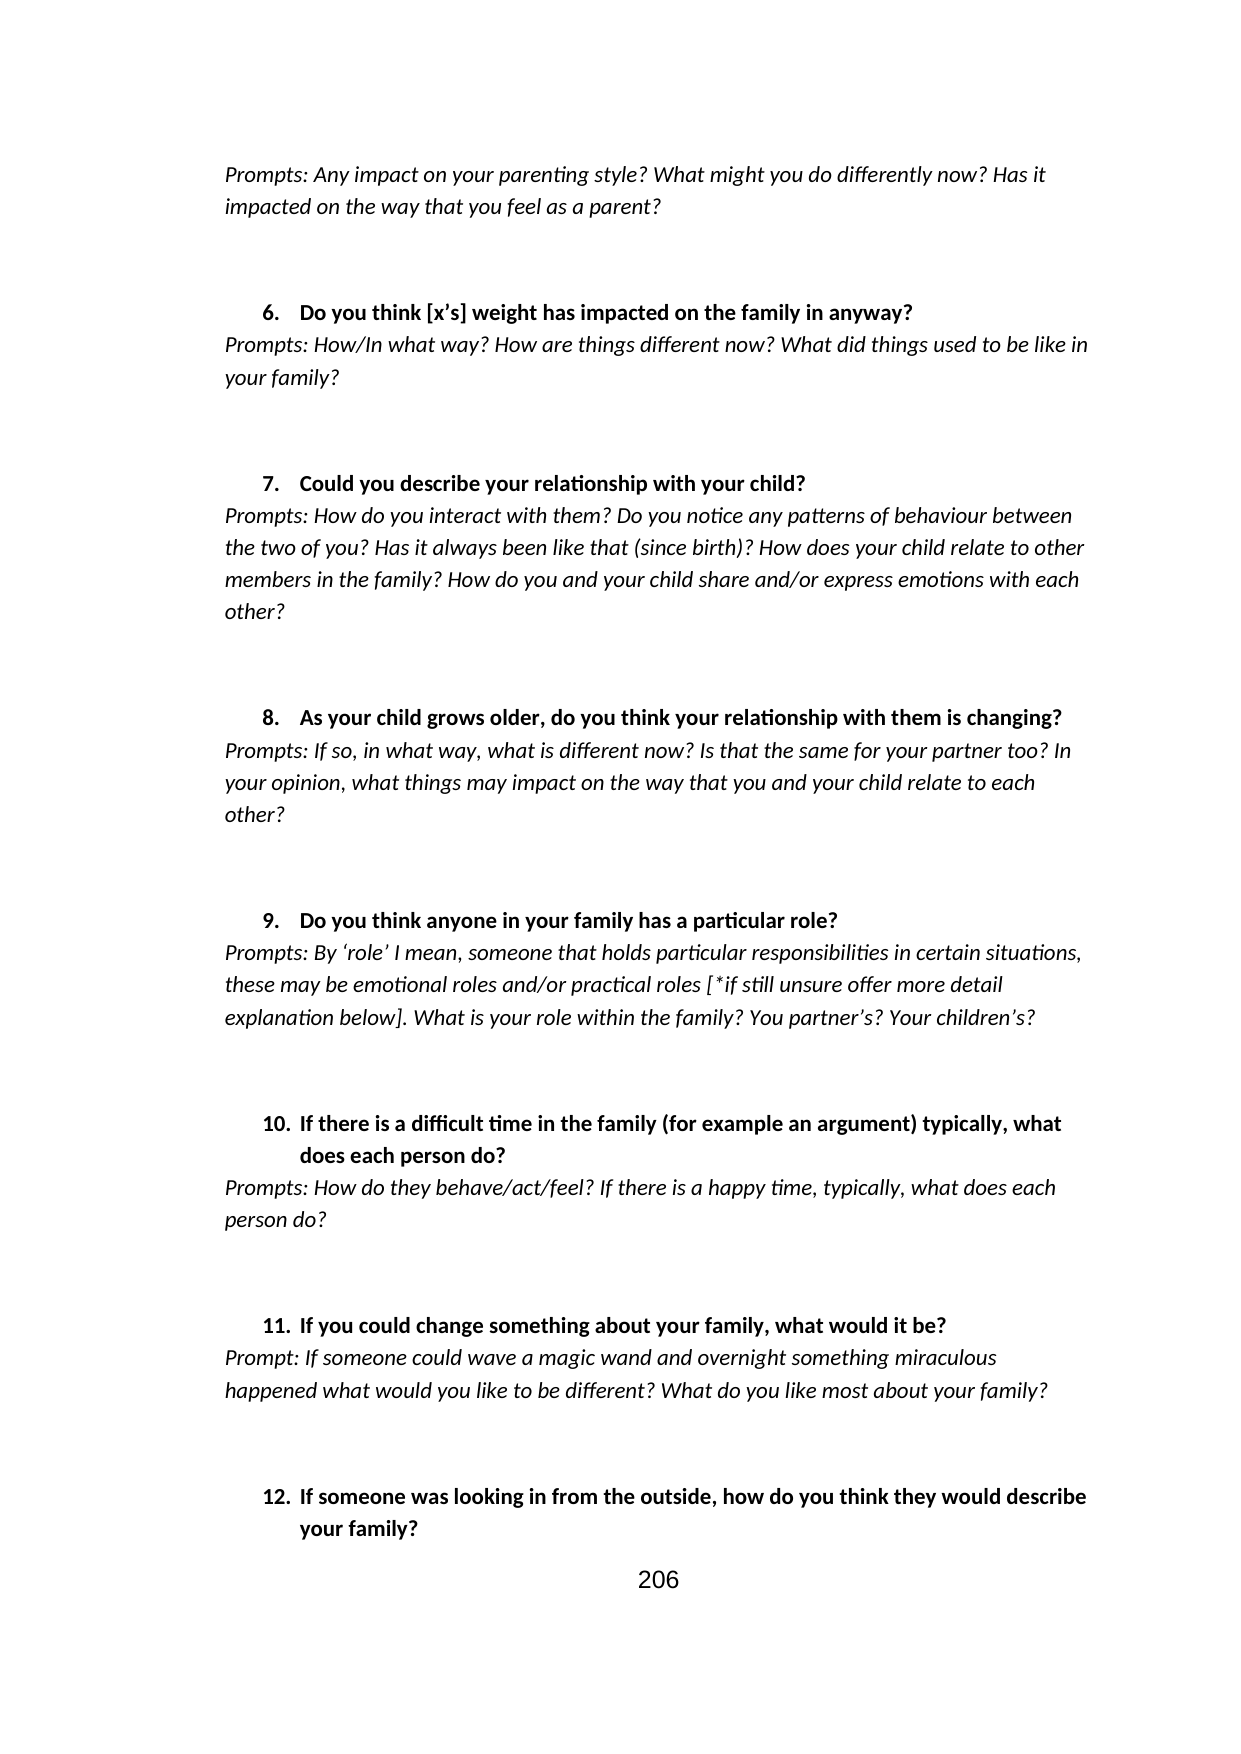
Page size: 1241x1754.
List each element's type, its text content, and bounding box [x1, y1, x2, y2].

text Prompts: How/In what way? How are things different now? What did things used to be like in your family? [224, 331, 1092, 391]
text Prompt: If someone could wave a magic wand and overnight something miraculous happened what would you like to be different? What do you like most about your family? [224, 1343, 1092, 1404]
text Prompts: Any impact on your parenting style? What might you do differently now? Has it impacted on the way that you feel as a parent? [224, 160, 1092, 220]
list If someone was looking in from the outside, how do you think they would describe your family? [262, 1482, 1092, 1542]
text Prompts: How do you interact with them? Do you notice any patterns of behaviour between the two of you? Has it always been like that (since birth)? How does your child relate to other members in the family? How do you and your child share and/or express emotions with each other? [224, 501, 1092, 626]
text Prompts: How do they behave/act/feel? If there is a happy time, typically, what does each person do? [224, 1173, 1092, 1233]
list Do you think anyone in your family has a particular role? [262, 906, 1092, 934]
list If there is a difficult time in the family (for example an argument) typically, what does each person do? [262, 1109, 1092, 1169]
list If you could change something about your family, what would it be? [262, 1311, 1092, 1339]
text Prompts: If so, in what way, what is different now? Is that the same for your partner too? In your opinion, what things may impact on the way that you and your child relate to each other? [224, 736, 1092, 828]
list Do you think [x’s] weight has impacted on the family in anyway? [262, 298, 1092, 326]
text Prompts: By ‘role’ I mean, someone that holds particular responsibilities in certain situations, these may be emotional roles and/or practical roles [*if still unsure offer more detail explanation below]. What is your role within the family? You partner’s? Your children’s? [224, 938, 1092, 1031]
list Could you describe your relationship with your child? [262, 469, 1092, 497]
list As your child grows older, do you think your relationship with them is changing? [262, 703, 1092, 732]
